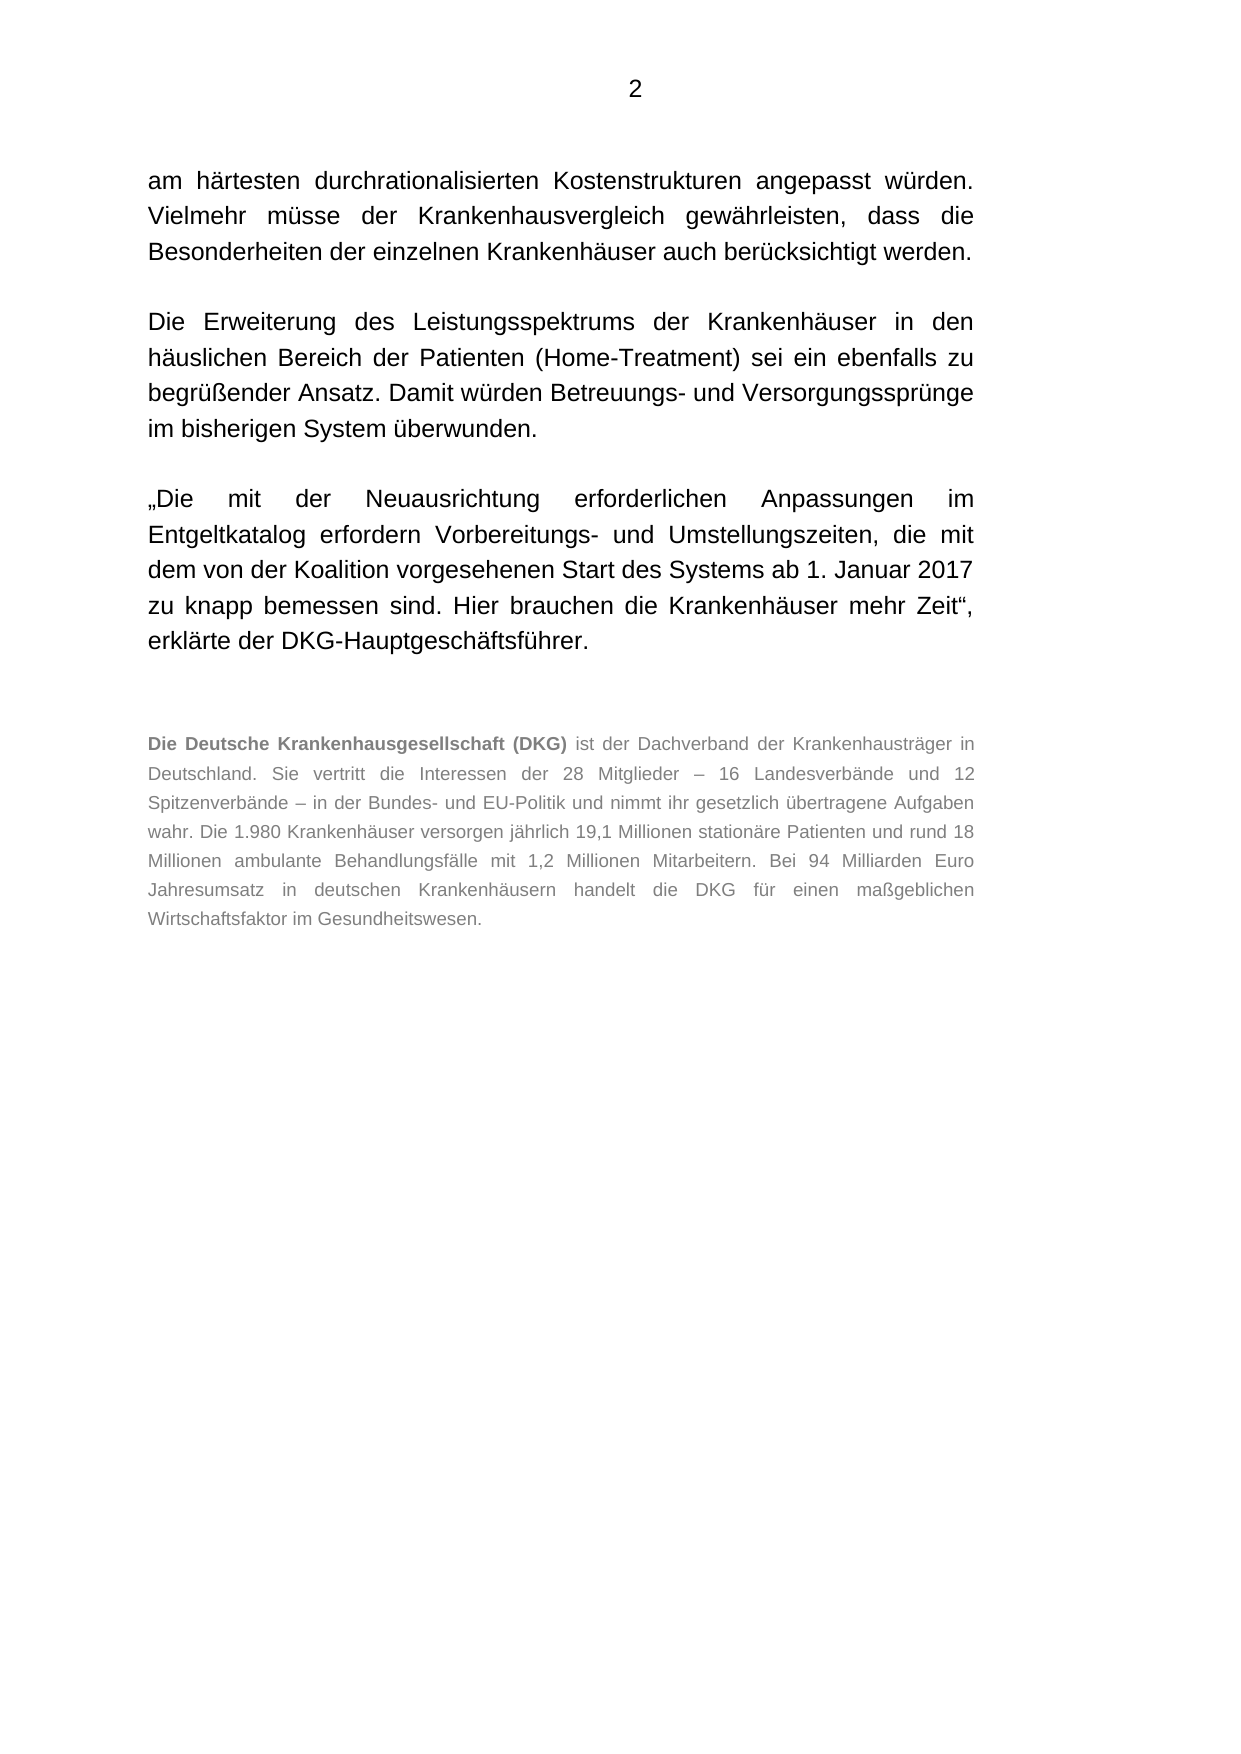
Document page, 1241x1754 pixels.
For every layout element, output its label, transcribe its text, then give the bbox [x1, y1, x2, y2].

text Die Deutsche Krankenhausgesellschaft (DKG) ist der Dachverband der Krankenhausträger in Deutschland. Sie vertritt die Interessen der 28 Mitglieder – 16 Landesverbände und 12 Spitzenverbände – in der Bundes- und EU-Politik und nimmt ihr gesetzlich übertragene Aufgaben wahr. Die 1.980 Krankenhäuser versorgen jährlich 19,1 Millionen stationäre Patienten und rund 18 Millionen ambulante Behandlungsfälle mit 1,2 Millionen Mitarbeitern. Bei 94 Milliarden Euro Jahresumsatz in deutschen Krankenhäusern handelt die DKG für einen maßgeblichen Wirtschaftsfaktor im Gesundheitswesen. [148, 726, 975, 930]
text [148, 159, 975, 265]
text Die Erweiterung des Leistungsspektrums der Krankenhäuser in den häuslichen Bereich der Patienten (Home-Treatment) sei ein ebenfalls zu begrüßender Ansatz. Damit würden Betreuungs- und Versorgungssprünge im bisherigen System überwunden. [148, 301, 975, 442]
text „Die mit der Neuausrichtung erforderlichen Anpassungen im Entgeltkatalog erfordern Vorbereitungs- und Umstellungszeiten, die mit dem von der Koalition vorgesehenen Start des Systems ab 1. Januar 2017 zu knapp bemessen sind. Hier brauchen die Krankenhäuser mehr Zeit“, erklärte der DKG-Hauptgeschäftsführer. [148, 478, 975, 655]
